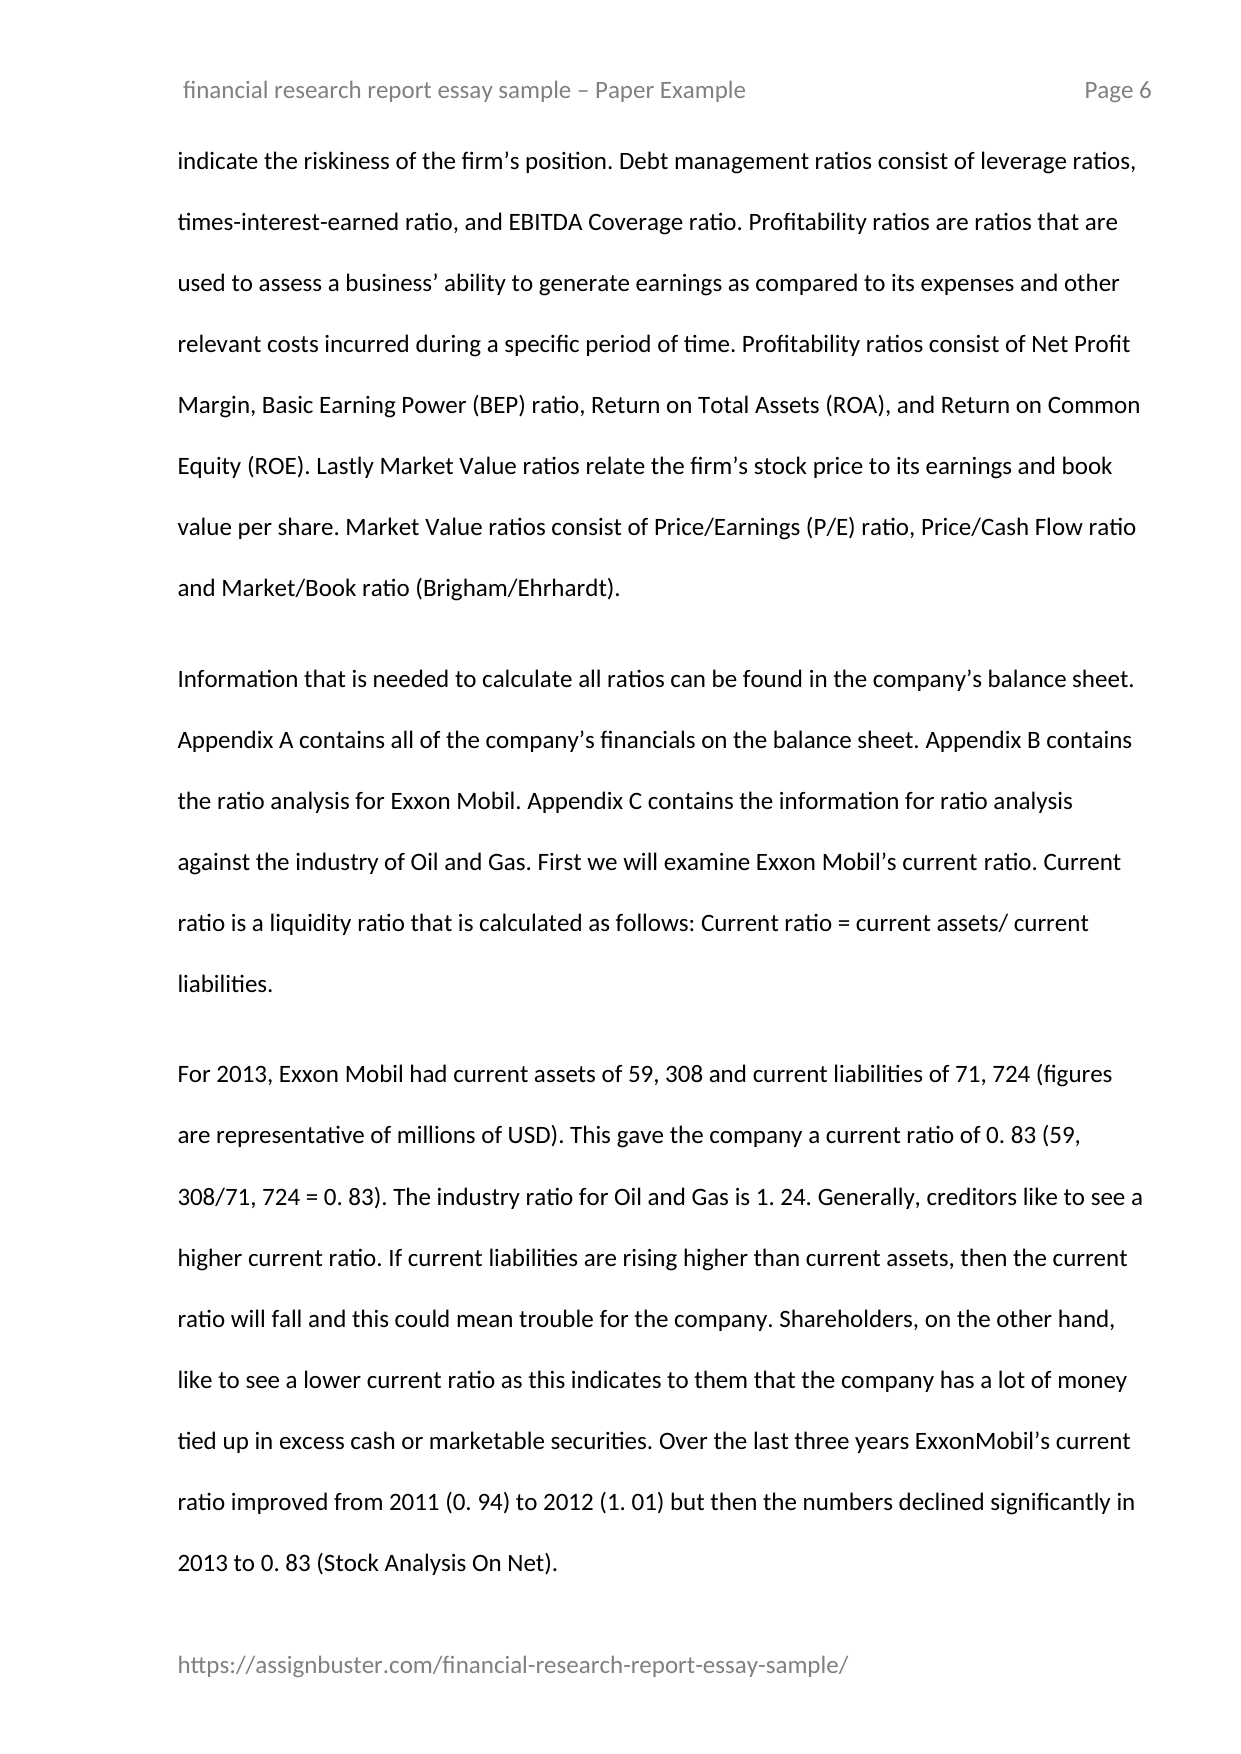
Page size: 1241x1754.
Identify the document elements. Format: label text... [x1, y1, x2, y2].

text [177, 145, 1152, 603]
text Information that is needed to calculate all ratios can be found in the company’s balance sheet. Appendix A contains all of the company’s financials on the balance sheet. Appendix B contains the ratio analysis for Exxon Mobil. Appendix C contains the information for ratio analysis against the industry of Oil and Gas. First we will examine Exxon Mobil’s current ratio. Current ratio is a liquidity ratio that is calculated as follows: Current ratio = current assets/ current liabilities. [177, 663, 1152, 998]
text For 2013, Exxon Mobil had current assets of 59, 308 and current liabilities of 71, 724 (figures are representative of millions of USD). This gave the company a current ratio of 0. 83 (59, 308/71, 724 = 0. 83). The industry ratio for Oil and Gas is 1. 24. Generally, creditors like to see a higher current ratio. If current liabilities are rising higher than current assets, then the current ratio will fall and this could mean trouble for the company. Shareholders, on the other hand, like to see a lower current ratio as this indicates to them that the company has a lot of money tied up in excess cash or marketable securities. Over the last three years ExxonMobil’s current ratio improved from 2011 (0. 94) to 2012 (1. 01) but then the numbers declined significantly in 2013 to 0. 83 (Stock Analysis On Net). [177, 1058, 1152, 1577]
